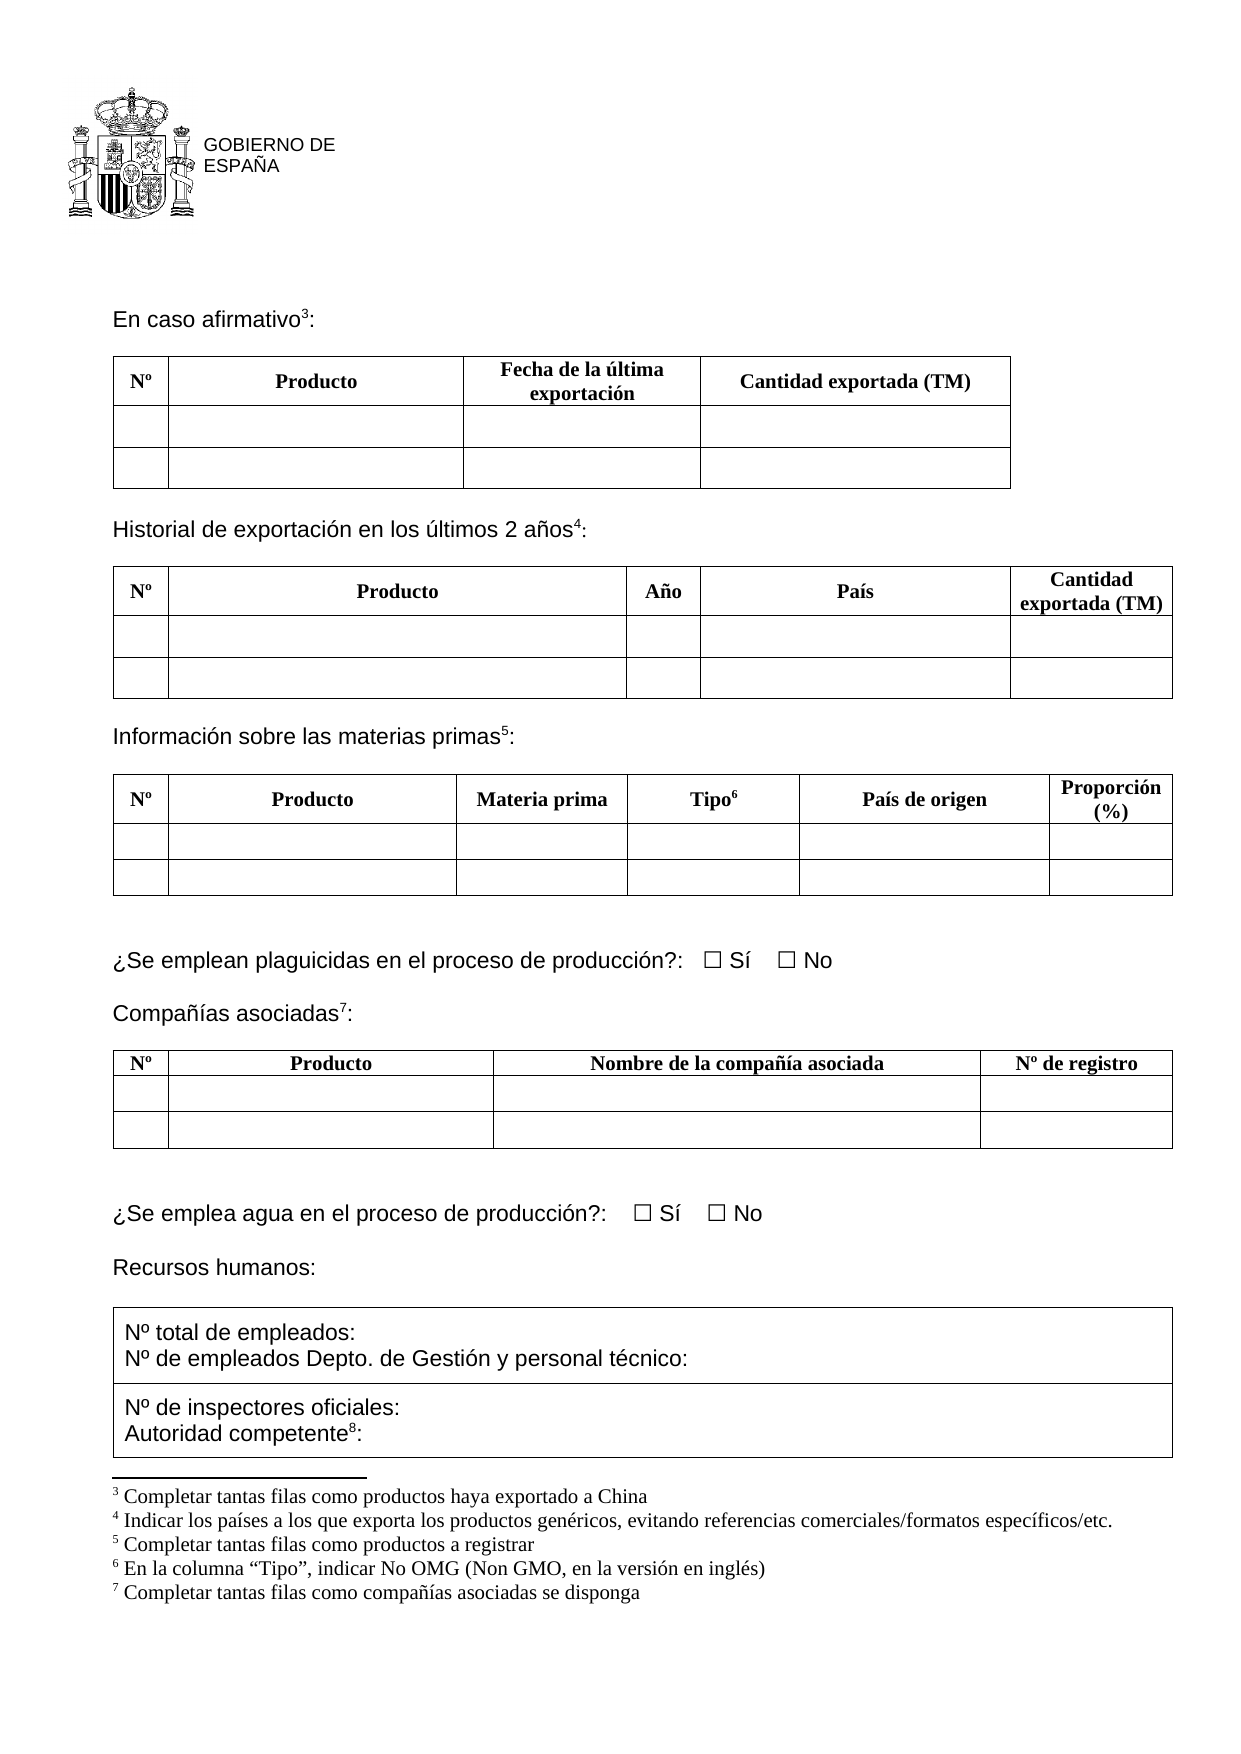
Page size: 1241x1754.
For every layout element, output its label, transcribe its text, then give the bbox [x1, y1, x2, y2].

text Compañías asociadas: [112, 999, 1128, 1026]
table_header Fecha de la última exportación [464, 357, 700, 405]
table_header Nombre de la compañía asociada [494, 1051, 980, 1075]
table_cell [627, 616, 700, 657]
text Recursos humanos: [112, 1254, 1128, 1281]
table_cell [1050, 860, 1172, 895]
table_cell [169, 824, 456, 859]
table_cell [169, 448, 463, 488]
table_header Producto [169, 1051, 493, 1075]
table_cell [628, 824, 799, 859]
table_cell [464, 406, 700, 447]
text En caso afirmativo: [112, 306, 1128, 332]
table_cell [981, 1112, 1172, 1147]
table_cell [114, 448, 168, 488]
table_header Materia prima [457, 775, 627, 823]
table_cell [1050, 824, 1172, 859]
table_cell [457, 860, 627, 895]
table_header Nº de registro [981, 1051, 1172, 1075]
table_cell [1011, 616, 1172, 657]
table_cell [169, 1076, 493, 1111]
table_header Nº total de empleados: Nº de empleados Depto. de Gestión y personal técnico: [114, 1308, 1172, 1383]
table_header Producto [169, 775, 456, 823]
table_header Nº [114, 357, 168, 405]
table_cell [169, 616, 626, 657]
table_cell [701, 406, 1010, 447]
table_cell [457, 824, 627, 859]
table_header Nº [114, 775, 168, 823]
table_header Cantidad exportada (TM) [1011, 567, 1172, 615]
table_header Cantidad exportada (TM) [701, 357, 1010, 405]
table_header País de origen [800, 775, 1049, 823]
table_cell [114, 406, 168, 447]
table_cell [1011, 658, 1172, 698]
table_cell [701, 616, 1010, 657]
table_cell [701, 658, 1010, 698]
table_cell [169, 658, 626, 698]
table_cell [494, 1076, 980, 1111]
table_cell [464, 448, 700, 488]
table_cell [114, 616, 168, 657]
table_header Producto [169, 357, 463, 405]
text ¿Se emplea agua en el proceso de producción?: Sí No [112, 1197, 1128, 1228]
table_header País [701, 567, 1010, 615]
table_cell [114, 860, 168, 895]
table_header Producto [169, 567, 626, 615]
table_cell [114, 658, 168, 698]
table_cell [628, 860, 799, 895]
table_cell [169, 860, 456, 895]
text Historial de exportación en los últimos 2 años: [112, 516, 1128, 542]
table_cell [494, 1112, 980, 1147]
table_header Tipo [628, 775, 799, 823]
picture [62, 75, 199, 235]
table_cell Nº de inspectores oficiales: Autoridad competente: [114, 1384, 1172, 1457]
table_header Nº [114, 567, 168, 615]
table_cell [627, 658, 700, 698]
table_cell [169, 406, 463, 447]
table_cell [800, 860, 1049, 895]
text ¿Se emplean plaguicidas en el proceso de producción?: Sí No [112, 944, 1128, 976]
table_header Año [627, 567, 700, 615]
text Información sobre las materias primas: [112, 723, 1128, 749]
table_cell [169, 1112, 493, 1147]
table_cell [981, 1076, 1172, 1111]
table_cell [114, 1076, 168, 1111]
table_cell [114, 1112, 168, 1147]
table_cell [701, 448, 1010, 488]
table_header Nº [114, 1051, 168, 1075]
table_cell [114, 824, 168, 859]
table_header Proporción (%) [1050, 775, 1172, 823]
table_cell [800, 824, 1049, 859]
